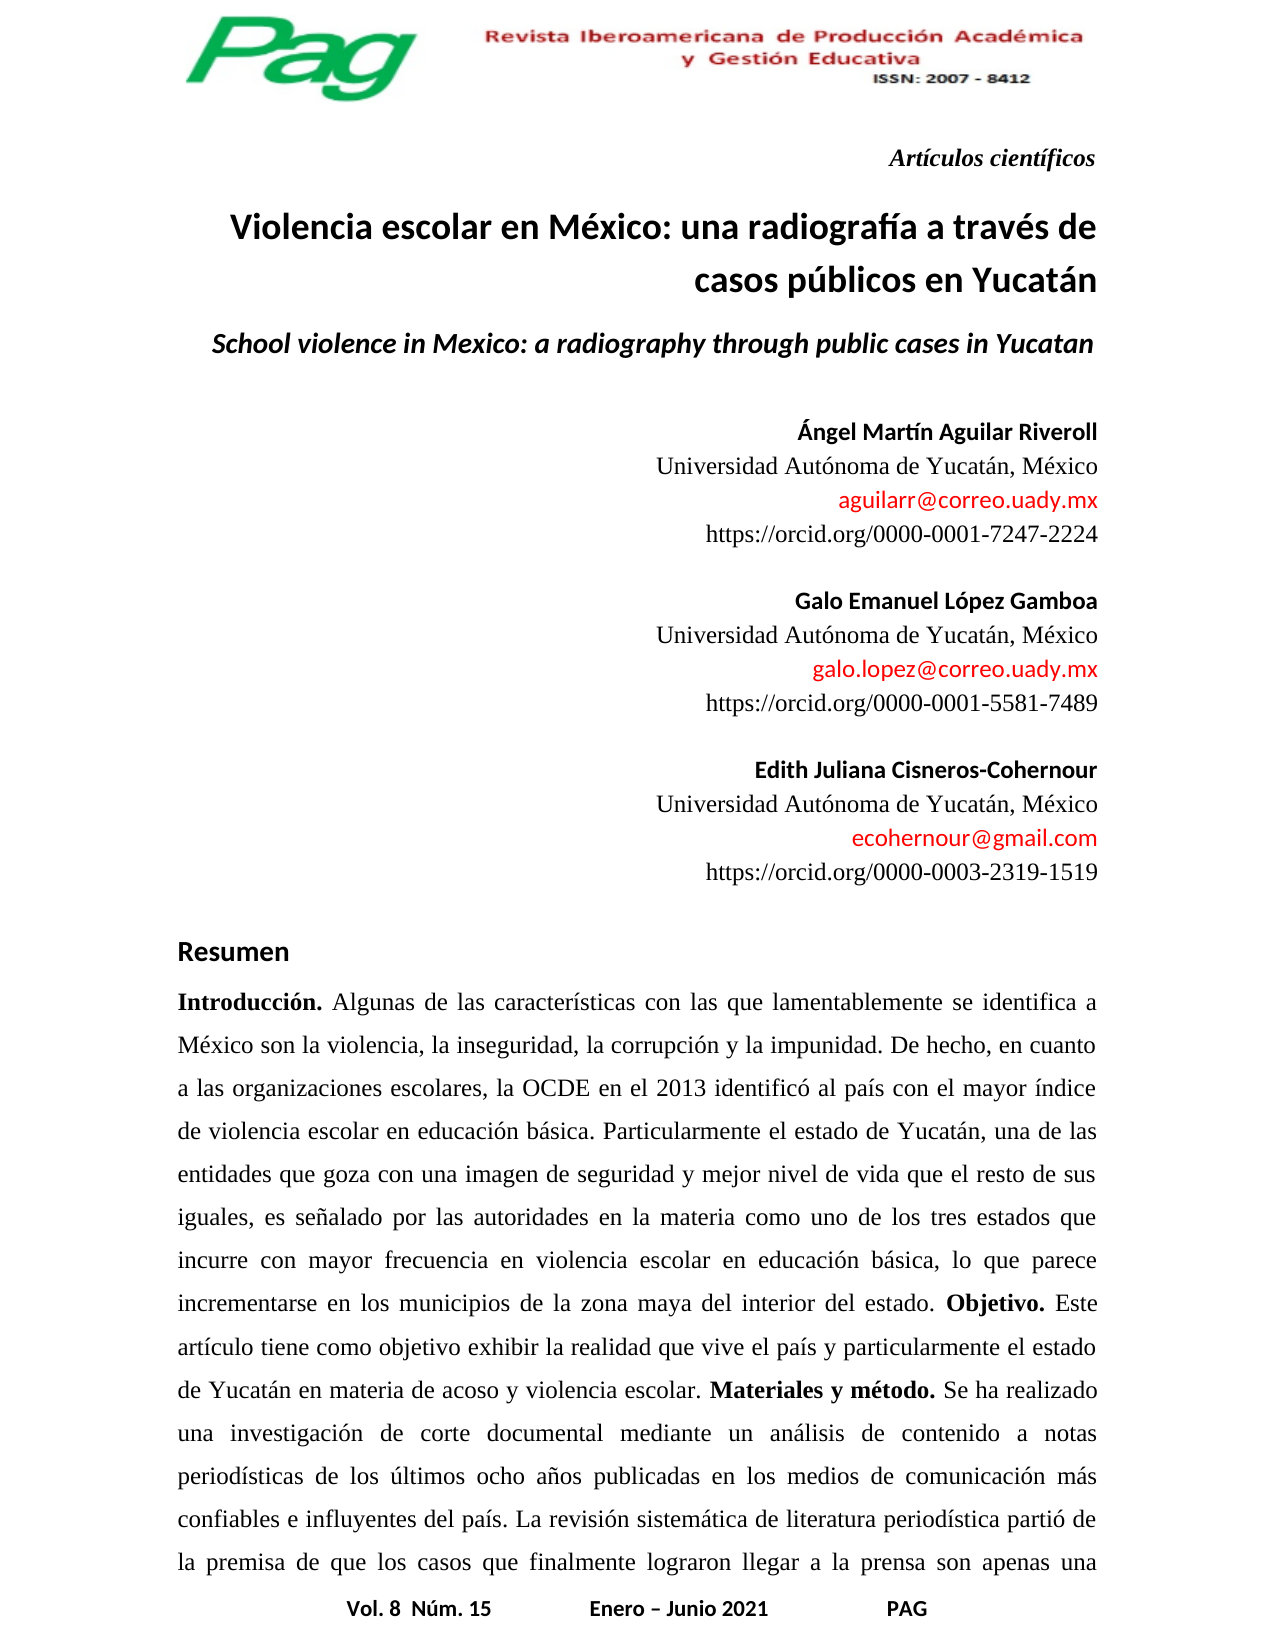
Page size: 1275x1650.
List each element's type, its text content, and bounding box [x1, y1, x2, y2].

picture [177, 14, 1098, 115]
text Universidad Autónoma de Yucatán, México [177, 620, 1098, 649]
text School violence in Mexico: a radiography through public cases in Yucatan [177, 325, 1098, 361]
text Violencia escolar en México: una radiografía a través de casos públicos en Yucatán [177, 203, 1098, 301]
text aguilarr@correo.uady.mx [177, 484, 1098, 514]
text https://orcid.org/0000-0001-7247-2224 [177, 519, 1098, 548]
text https://orcid.org/0000-0003-2319-1519 [177, 857, 1098, 886]
text ecohernour@gmail.com [177, 822, 1098, 852]
text Universidad Autónoma de Yucatán, México [177, 789, 1098, 818]
text Resumen [177, 933, 1098, 969]
text Galo Emanuel López Gamboa [177, 585, 1098, 615]
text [177, 987, 1098, 1576]
text galo.lopez@correo.uady.mx [177, 653, 1098, 683]
text Ángel Martín Aguilar Riveroll [177, 383, 1098, 446]
text Universidad Autónoma de Yucatán, México [177, 451, 1098, 479]
text Edith Juliana Cisneros-Cohernour [177, 754, 1098, 784]
text Artículos científicos [177, 143, 1098, 172]
text https://orcid.org/0000-0001-5581-7489 [177, 688, 1098, 717]
